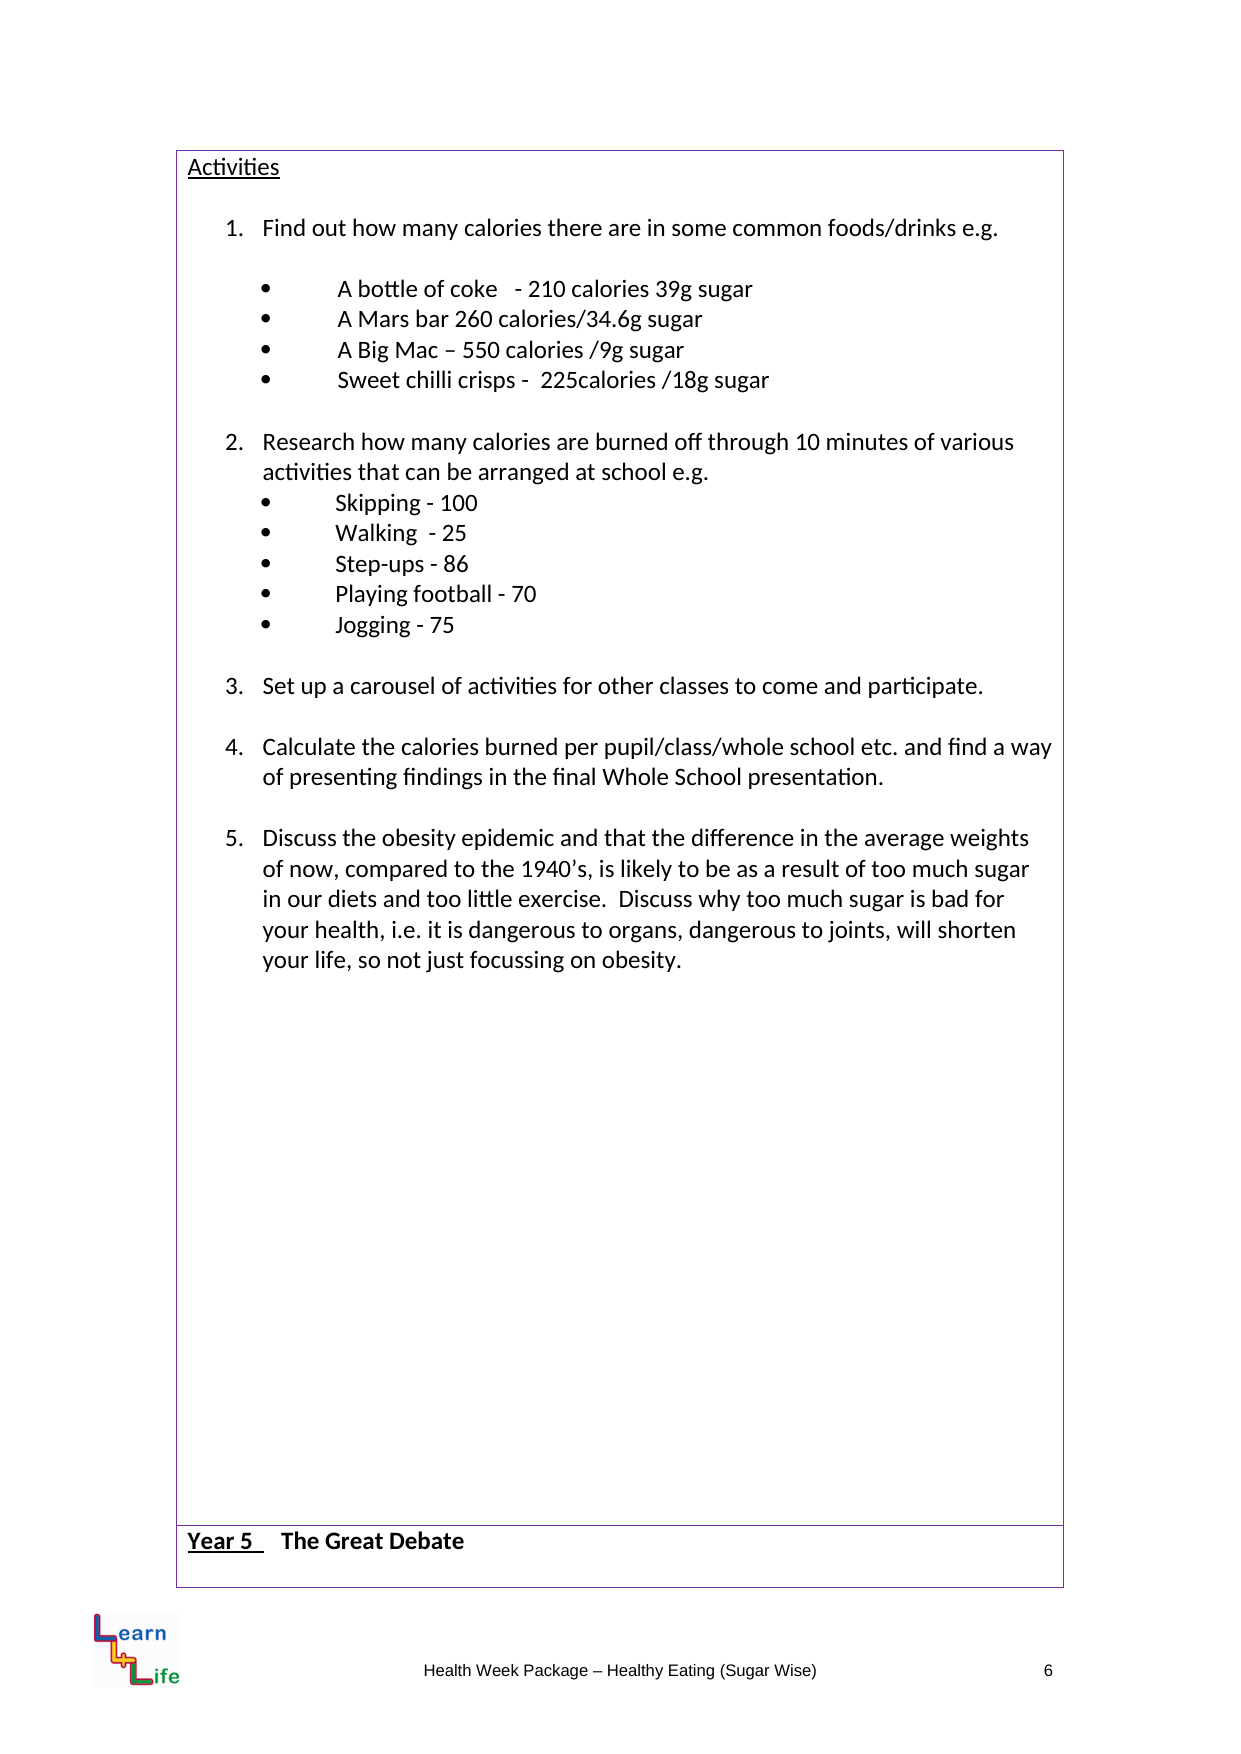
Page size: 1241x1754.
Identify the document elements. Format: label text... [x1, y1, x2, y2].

picture [93, 1612, 182, 1687]
